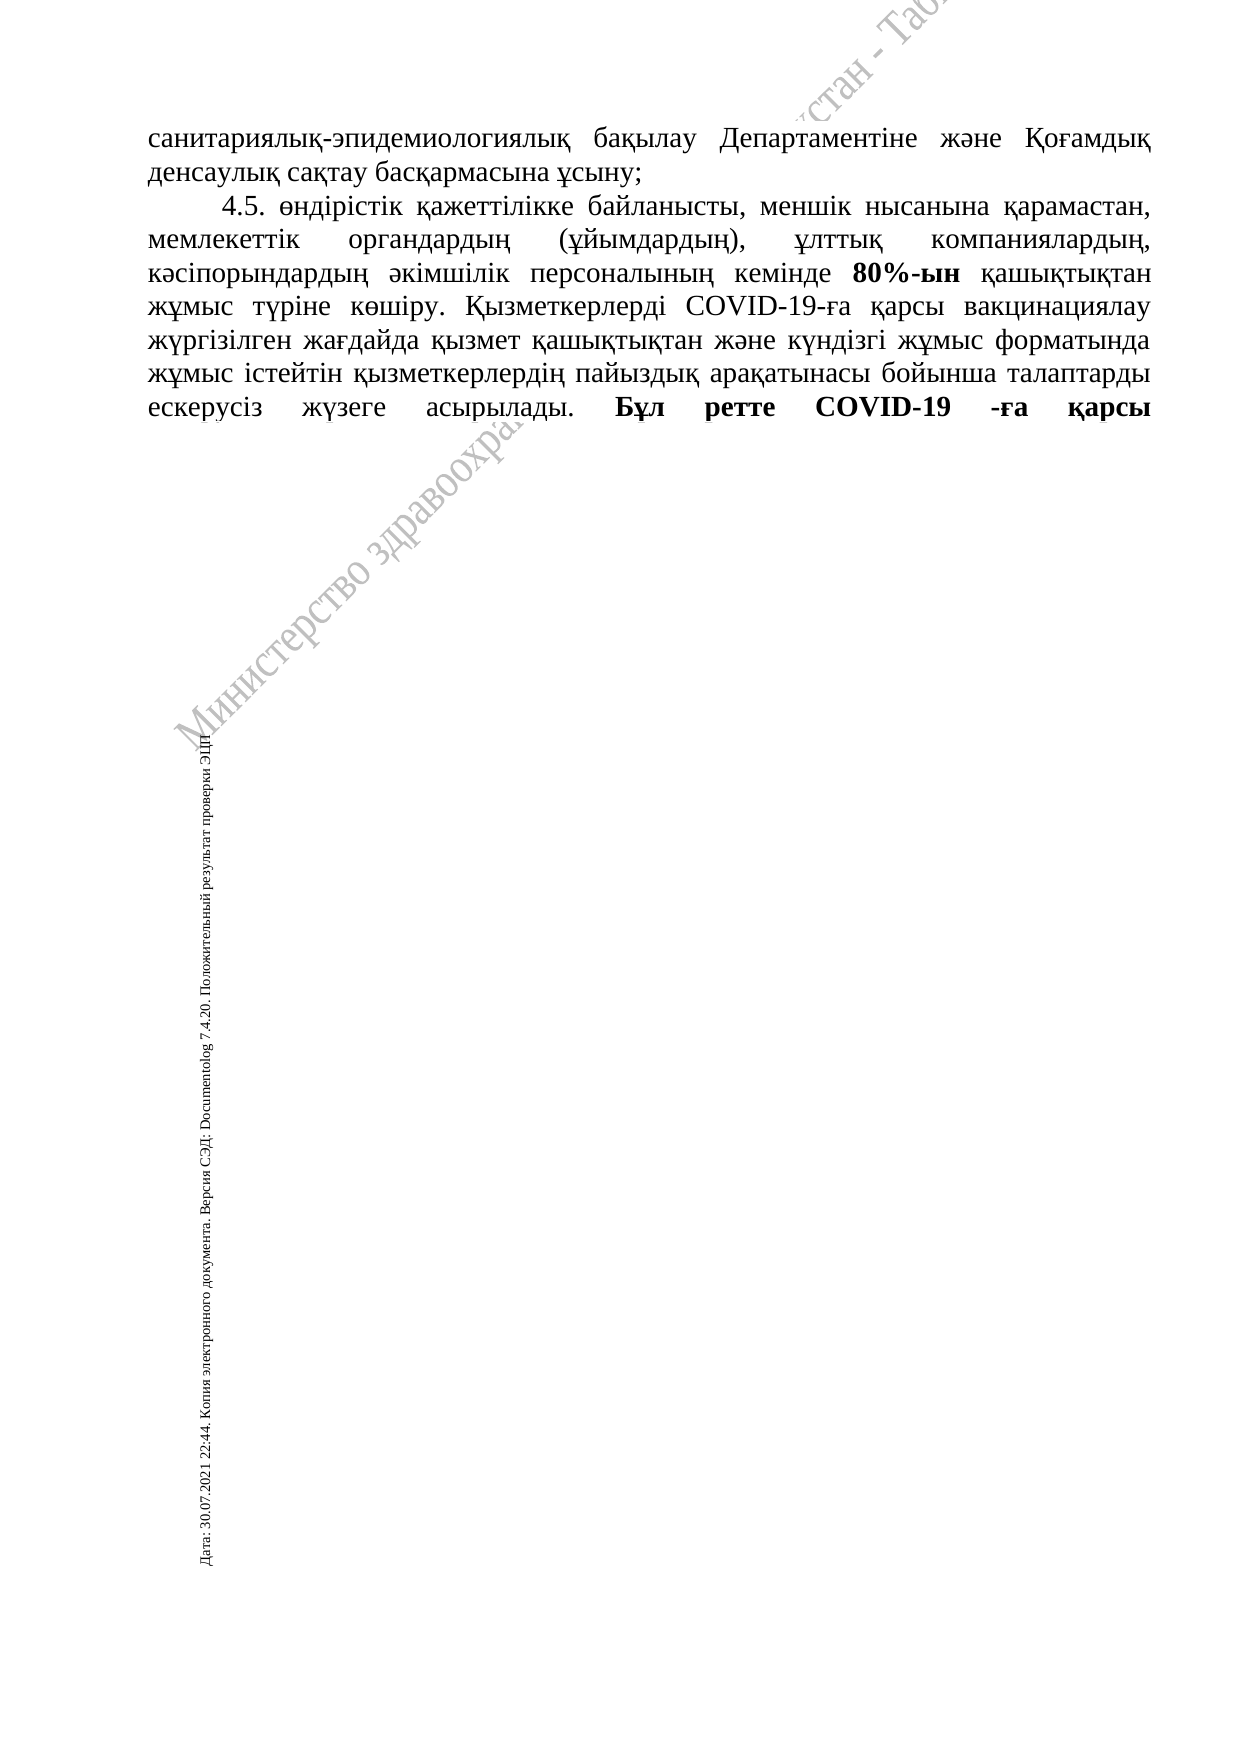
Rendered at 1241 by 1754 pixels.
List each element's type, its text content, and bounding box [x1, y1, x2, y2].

text 4.4. ПТР әдісімен COVID-19-ға зертханалық зерттеудің оң нәтижесі туралы хаттаманың көшірмесін және есепті 3 сағат ішінде қаланың санитариялық-эпидемиологиялық бақылау Департаментіне және Қоғамдық денсаулық сақтау басқармасына ұсыну; [148, 121, 1152, 188]
text 4.5. өндірістік қажеттілікке байланысты, меншік нысанына қарамастан, мемлекеттік органдардың (ұйымдардың), ұлттық компаниялардың, кәсіпорындардың әкімшілік персоналының кемінде 80%-ын қашықтықтан жұмыс түріне көшіру. Қызметкерлерді COVID-19-ға қарсы вакцинациялау жүргізілген жағдайда қызмет қашықтықтан және күндізгі жұмыс форматында жұмыс істейтін қызметкерлердің пайыздық арақатынасы бойынша талаптарды ескерусіз жүзеге асырылады. Бұл ретте COVID-19 -ға қарсы вакцинациялаудың толық курсын алған және соңғы 3 ай ішінде COVID-19-бен ауырып жазылған, сондай-ақ тұрақты медициналық қарсы көрсеткіштері бар барлық қызметкерлердің күндізгі режимде жұмыс істеуіне жол беріледі; [148, 188, 1152, 421]
